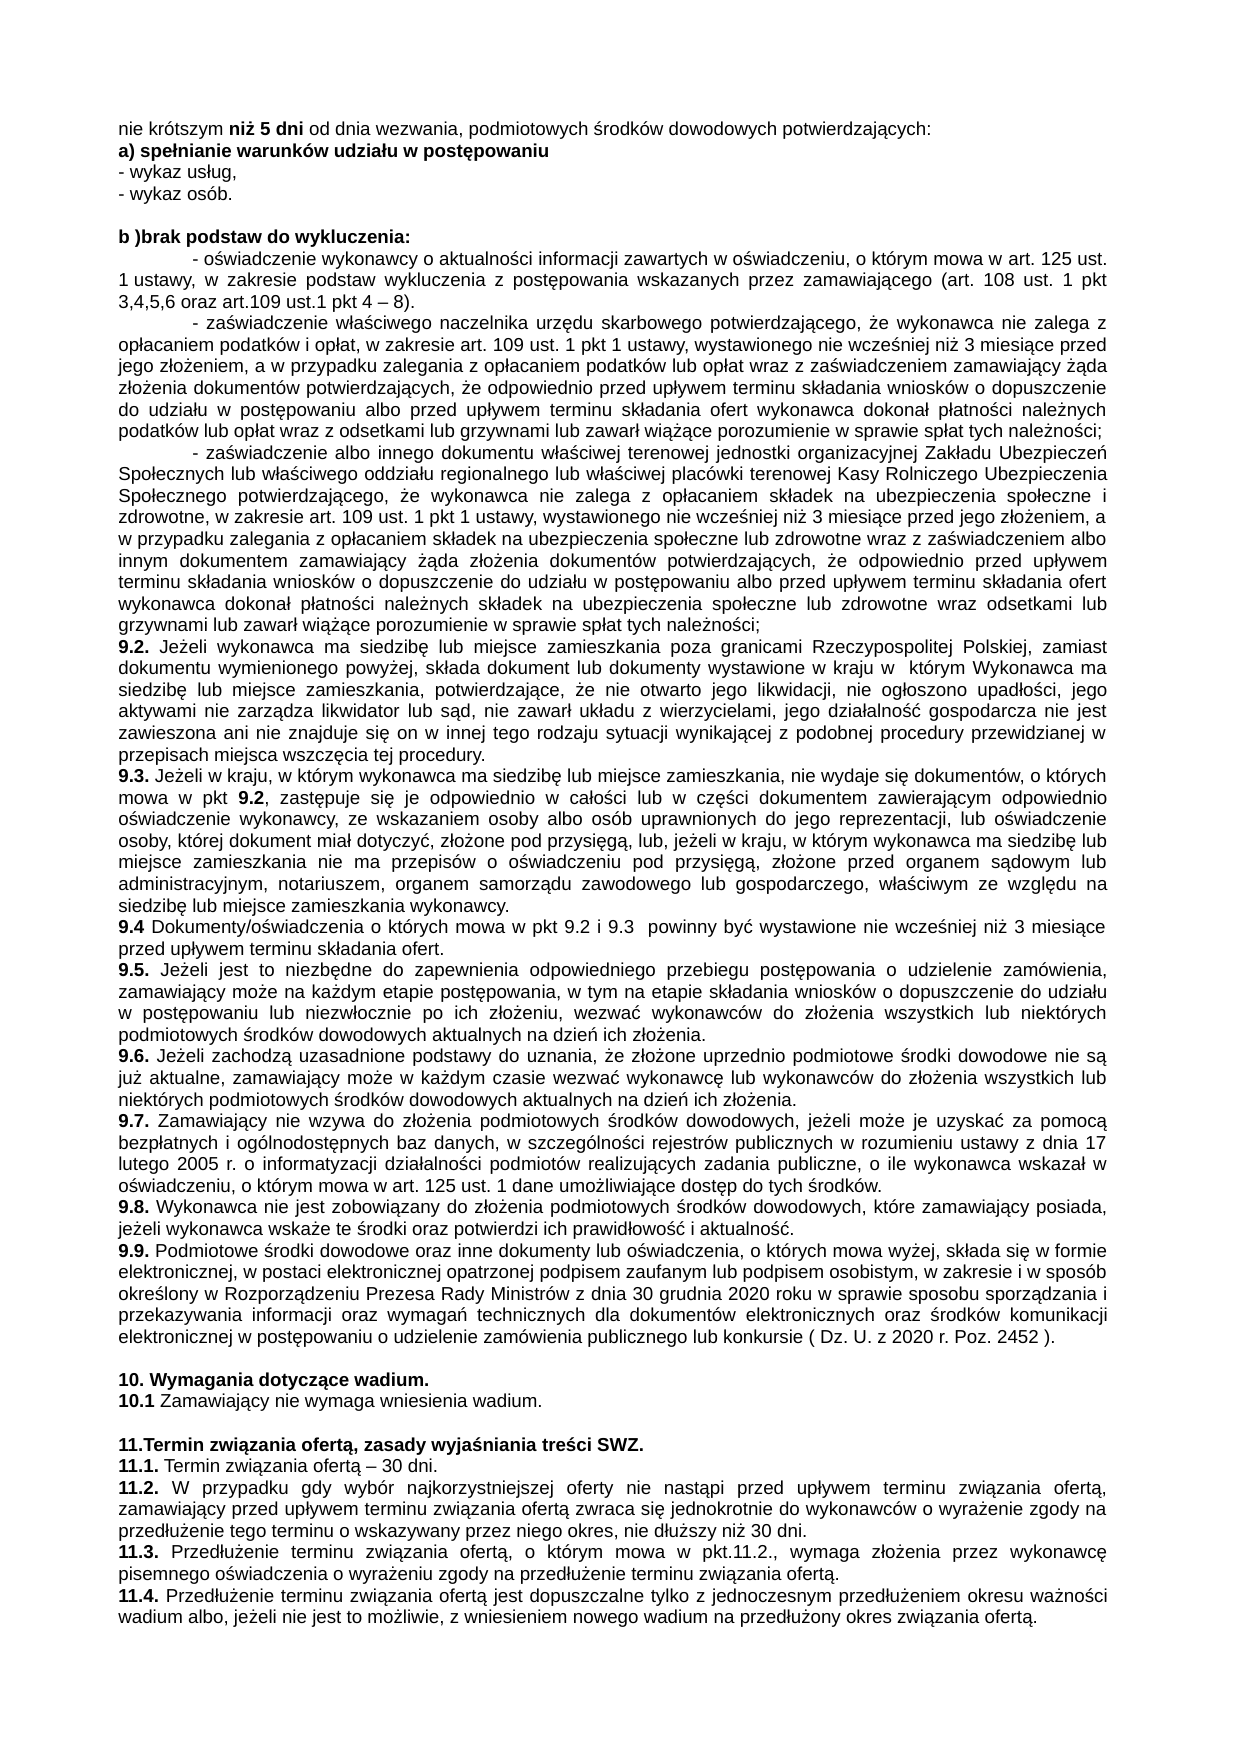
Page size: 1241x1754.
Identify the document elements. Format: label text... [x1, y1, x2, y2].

text 9.2. Jeżeli wykonawca ma siedzibę lub miejsce zamieszkania poza granicami Rzeczypospolitej Polskiej, zamiast dokumentu wymienionego powyżej, składa dokument lub dokumenty wystawione w kraju w którym Wykonawca ma siedzibę lub miejsce zamieszkania, potwierdzające, że nie otwarto jego likwidacji, nie ogłoszono upadłości, jego aktywami nie zarządza likwidator lub sąd, nie zawarł układu z wierzycielami, jego działalność gospodarcza nie jest zawieszona ani nie znajduje się on w innej tego rodzaju sytuacji wynikającej z podobnej procedury przewidzianej w przepisach miejsca wszczęcia tej procedury. [118, 636, 1107, 765]
text 9.4 Dokumenty/oświadczenia o których mowa w pkt 9.2 i 9.3 powinny być wystawione nie wcześniej niż 3 miesiące przed upływem terminu składania ofert. [118, 916, 1107, 959]
text 10.1 Zamawiający nie wymaga wniesienia wadium. [118, 1390, 1107, 1412]
text - zaświadczenie właściwego naczelnika urzędu skarbowego potwierdzającego, że wykonawca nie zalega z opłacaniem podatków i opłat, w zakresie art. 109 ust. 1 pkt 1 ustawy, wystawionego nie wcześniej niż 3 miesiące przed jego złożeniem, a w przypadku zalegania z opłacaniem podatków lub opłat wraz z zaświadczeniem zamawiający żąda złożenia dokumentów potwierdzających, że odpowiednio przed upływem terminu składania wniosków o dopuszczenie do udziału w postępowaniu albo przed upływem terminu składania ofert wykonawca dokonał płatności należnych podatków lub opłat wraz z odsetkami lub grzywnami lub zawarł wiążące porozumienie w sprawie spłat tych należności; [118, 312, 1107, 442]
text 9.6. Jeżeli zachodzą uzasadnione podstawy do uznania, że złożone uprzednio podmiotowe środki dowodowe nie są już aktualne, zamawiający może w każdym czasie wezwać wykonawcę lub wykonawców do złożenia wszystkich lub niektórych podmiotowych środków dowodowych aktualnych na dzień ich złożenia. [118, 1045, 1107, 1110]
text 11.4. Przedłużenie terminu związania ofertą jest dopuszczalne tylko z jednoczesnym przedłużeniem okresu ważności wadium albo, jeżeli nie jest to możliwie, z wniesieniem nowego wadium na przedłużony okres związania ofertą. [118, 1584, 1107, 1627]
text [118, 118, 1107, 140]
text 11.2. W przypadku gdy wybór najkorzystniejszej oferty nie nastąpi przed upływem terminu związania ofertą, zamawiający przed upływem terminu związania ofertą zwraca się jednokrotnie do wykonawców o wyrażenie zgody na przedłużenie tego terminu o wskazywany przez niego okres, nie dłuższy niż 30 dni. [118, 1477, 1107, 1541]
text 9.7. Zamawiający nie wzywa do złożenia podmiotowych środków dowodowych, jeżeli może je uzyskać za pomocą bezpłatnych i ogólnodostępnych baz danych, w szczególności rejestrów publicznych w rozumieniu ustawy z dnia 17 lutego 2005 r. o informatyzacji działalności podmiotów realizujących zadania publiczne, o ile wykonawca wskazał w oświadczeniu, o którym mowa w art. 125 ust. 1 dane umożliwiające dostęp do tych środków. [118, 1110, 1107, 1196]
text 9.5. Jeżeli jest to niezbędne do zapewnienia odpowiedniego przebiegu postępowania o udzielenie zamówienia, zamawiający może na każdym etapie postępowania, w tym na etapie składania wniosków o dopuszczenie do udziału w postępowaniu lub niezwłocznie po ich złożeniu, wezwać wykonawców do złożenia wszystkich lub niektórych podmiotowych środków dowodowych aktualnych na dzień ich złożenia. [118, 959, 1107, 1045]
text - wykaz usług, [118, 161, 1107, 183]
text 9.3. Jeżeli w kraju, w którym wykonawca ma siedzibę lub miejsce zamieszkania, nie wydaje się dokumentów, o których mowa w pkt 9.2, zastępuje się je odpowiednio w całości lub w części dokumentem zawierającym odpowiednio oświadczenie wykonawcy, ze wskazaniem osoby albo osób uprawnionych do jego reprezentacji, lub oświadczenie osoby, której dokument miał dotyczyć, złożone pod przysięgą, lub, jeżeli w kraju, w którym wykonawca ma siedzibę lub miejsce zamieszkania nie ma przepisów o oświadczeniu pod przysięgą, złożone przed organem sądowym lub administracyjnym, notariuszem, organem samorządu zawodowego lub gospodarczego, właściwym ze względu na siedzibę lub miejsce zamieszkania wykonawcy. [118, 765, 1107, 916]
text 9.8. Wykonawca nie jest zobowiązany do złożenia podmiotowych środków dowodowych, które zamawiający posiada, jeżeli wykonawca wskaże te środki oraz potwierdzi ich prawidłowość i aktualność. [118, 1196, 1107, 1239]
text 11.3. Przedłużenie terminu związania ofertą, o którym mowa w pkt.11.2., wymaga złożenia przez wykonawcę pisemnego oświadczenia o wyrażeniu zgody na przedłużenie terminu związania ofertą. [118, 1541, 1107, 1584]
text - wykaz osób. [118, 183, 1107, 204]
text 9.9. Podmiotowe środki dowodowe oraz inne dokumenty lub oświadczenia, o których mowa wyżej, składa się w formie elektronicznej, w postaci elektronicznej opatrzonej podpisem zaufanym lub podpisem osobistym, w zakresie i w sposób określony w Rozporządzeniu Prezesa Rady Ministrów z dnia 30 grudnia 2020 roku w sprawie sposobu sporządzania i przekazywania informacji oraz wymagań technicznych dla dokumentów elektronicznych oraz środków komunikacji elektronicznej w postępowaniu o udzielenie zamówienia publicznego lub konkursie ( Dz. U. z 2020 r. Poz. 2452 ). [118, 1239, 1107, 1347]
text b )brak podstaw do wykluczenia: [118, 226, 1107, 247]
text - zaświadczenie albo innego dokumentu właściwej terenowej jednostki organizacyjnej Zakładu Ubezpieczeń Społecznych lub właściwego oddziału regionalnego lub właściwej placówki terenowej Kasy Rolniczego Ubezpieczenia Społecznego potwierdzającego, że wykonawca nie zalega z opłacaniem składek na ubezpieczenia społeczne i zdrowotne, w zakresie art. 109 ust. 1 pkt 1 ustawy, wystawionego nie wcześniej niż 3 miesiące przed jego złożeniem, a w przypadku zalegania z opłacaniem składek na ubezpieczenia społeczne lub zdrowotne wraz z zaświadczeniem albo innym dokumentem zamawiający żąda złożenia dokumentów potwierdzających, że odpowiednio przed upływem terminu składania wniosków o dopuszczenie do udziału w postępowaniu albo przed upływem terminu składania ofert wykonawca dokonał płatności należnych składek na ubezpieczenia społeczne lub zdrowotne wraz odsetkami lub grzywnami lub zawarł wiążące porozumienie w sprawie spłat tych należności; [118, 442, 1107, 636]
text - oświadczenie wykonawcy o aktualności informacji zawartych w oświadczeniu, o którym mowa w art. 125 ust. 1 ustawy, w zakresie podstaw wykluczenia z postępowania wskazanych przez zamawiającego (art. 108 ust. 1 pkt 3,4,5,6 oraz art.109 ust.1 pkt 4 – 8). [118, 247, 1107, 312]
text 11.Termin związania ofertą, zasady wyjaśniania treści SWZ. [118, 1433, 1107, 1455]
text 10. Wymagania dotyczące wadium. [118, 1369, 1107, 1390]
text a) spełnianie warunków udziału w postępowaniu [118, 140, 1107, 161]
text 11.1. Termin związania ofertą – 30 dni. [118, 1455, 1107, 1477]
